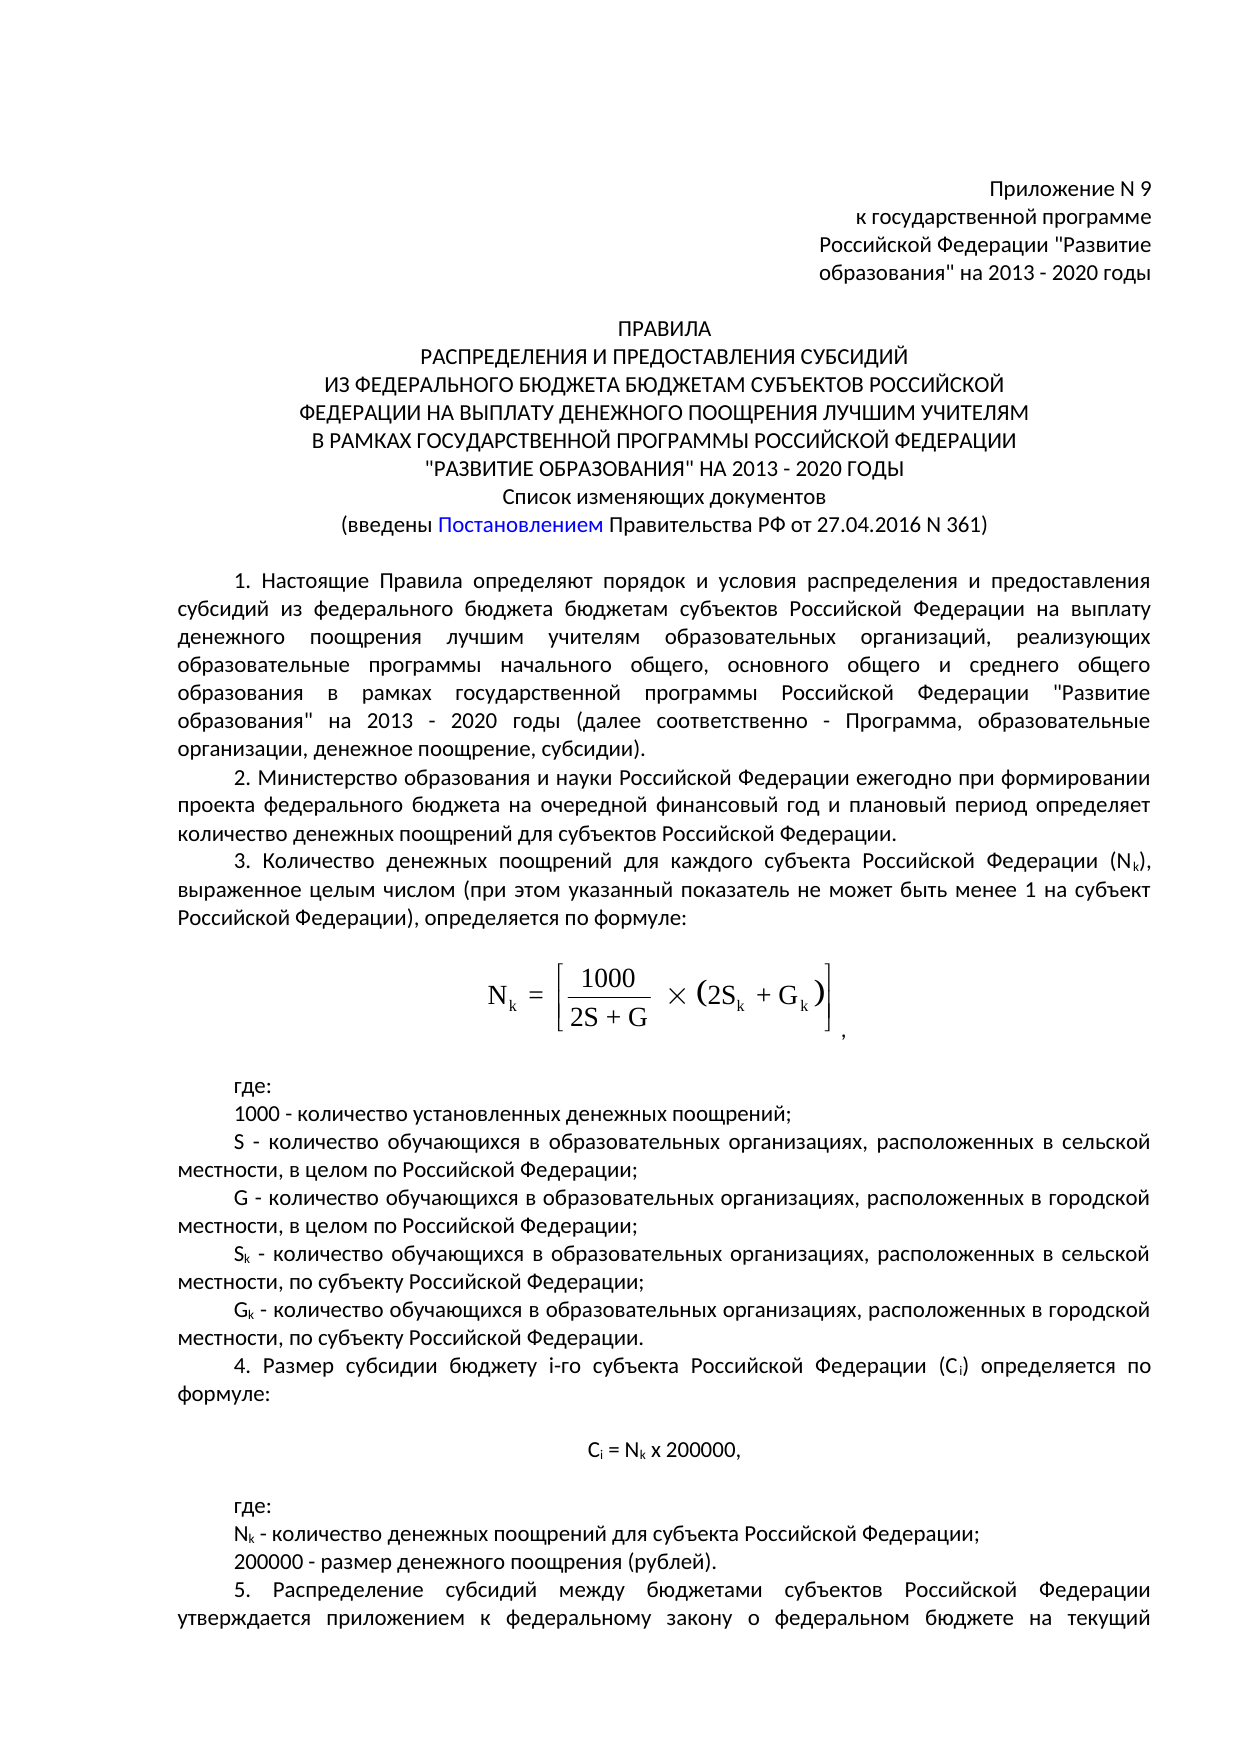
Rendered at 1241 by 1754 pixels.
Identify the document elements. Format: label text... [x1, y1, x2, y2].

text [177, 1575, 1152, 1631]
text 1000 - количество установленных денежных поощрений; [177, 1099, 1152, 1127]
text 1. Настоящие Правила определяют порядок и условия распределения и предоставления субсидий из федерального бюджета бюджетам субъектов Российской Федерации на выплату денежного поощрения лучшим учителям образовательных организаций, реализующих образовательные программы начального общего, основного общего и среднего общего образования в рамках государственной программы Российской Федерации "Развитие образования" на 2013 - 2020 годы (далее соответственно - Программа, образовательные организации, денежное поощрение, субсидии). [177, 566, 1152, 763]
text В РАМКАХ ГОСУДАРСТВЕННОЙ ПРОГРАММЫ РОССИЙСКОЙ ФЕДЕРАЦИИ [177, 426, 1152, 454]
text "РАЗВИТИЕ ОБРАЗОВАНИЯ" НА 2013 - 2020 ГОДЫ [177, 454, 1152, 482]
text , [177, 959, 1152, 1043]
text где: [177, 1071, 1152, 1099]
text ИЗ ФЕДЕРАЛЬНОГО БЮДЖЕТА БЮДЖЕТАМ СУБЪЕКТОВ РОССИЙСКОЙ [177, 370, 1152, 398]
text 4. Размер субсидии бюджету i-го субъекта Российской Федерации (Ci) определяется по формуле: [177, 1351, 1152, 1407]
text S - количество обучающихся в образовательных организациях, расположенных в сельской местности, в целом по Российской Федерации; [177, 1127, 1152, 1183]
text образования" на 2013 - 2020 годы [177, 258, 1152, 286]
text G - количество обучающихся в образовательных организациях, расположенных в городской местности, в целом по Российской Федерации; [177, 1183, 1152, 1239]
text 3. Количество денежных поощрений для каждого субъекта Российской Федерации (Nk), выраженное целым числом (при этом указанный показатель не может быть менее 1 на субъект Российской Федерации), определяется по формуле: [177, 847, 1152, 931]
text 200000 - размер денежного поощрения (рублей). [177, 1547, 1152, 1575]
text ФЕДЕРАЦИИ НА ВЫПЛАТУ ДЕНЕЖНОГО ПООЩРЕНИЯ ЛУЧШИМ УЧИТЕЛЯМ [177, 398, 1152, 426]
text Российской Федерации "Развитие [177, 230, 1152, 258]
text Sk - количество обучающихся в образовательных организациях, расположенных в сельской местности, по субъекту Российской Федерации; [177, 1239, 1152, 1295]
text Список изменяющих документов [177, 482, 1152, 510]
text Приложение N 9 [177, 174, 1152, 202]
text РАСПРЕДЕЛЕНИЯ И ПРЕДОСТАВЛЕНИЯ СУБСИДИЙ [177, 342, 1152, 370]
text ПРАВИЛА [177, 314, 1152, 342]
text где: [177, 1491, 1152, 1519]
text Nk - количество денежных поощрений для субъекта Российской Федерации; [177, 1519, 1152, 1547]
text 2. Министерство образования и науки Российской Федерации ежегодно при формировании проекта федерального бюджета на очередной финансовый год и плановый период определяет количество денежных поощрений для субъектов Российской Федерации. [177, 763, 1152, 847]
text (введены Постановлением Правительства РФ от 27.04.2016 N 361) [177, 510, 1152, 538]
text к государственной программе [177, 202, 1152, 230]
text Ci = Nk x 200000, [177, 1435, 1152, 1463]
text Gk - количество обучающихся в образовательных организациях, расположенных в городской местности, по субъекту Российской Федерации. [177, 1295, 1152, 1351]
